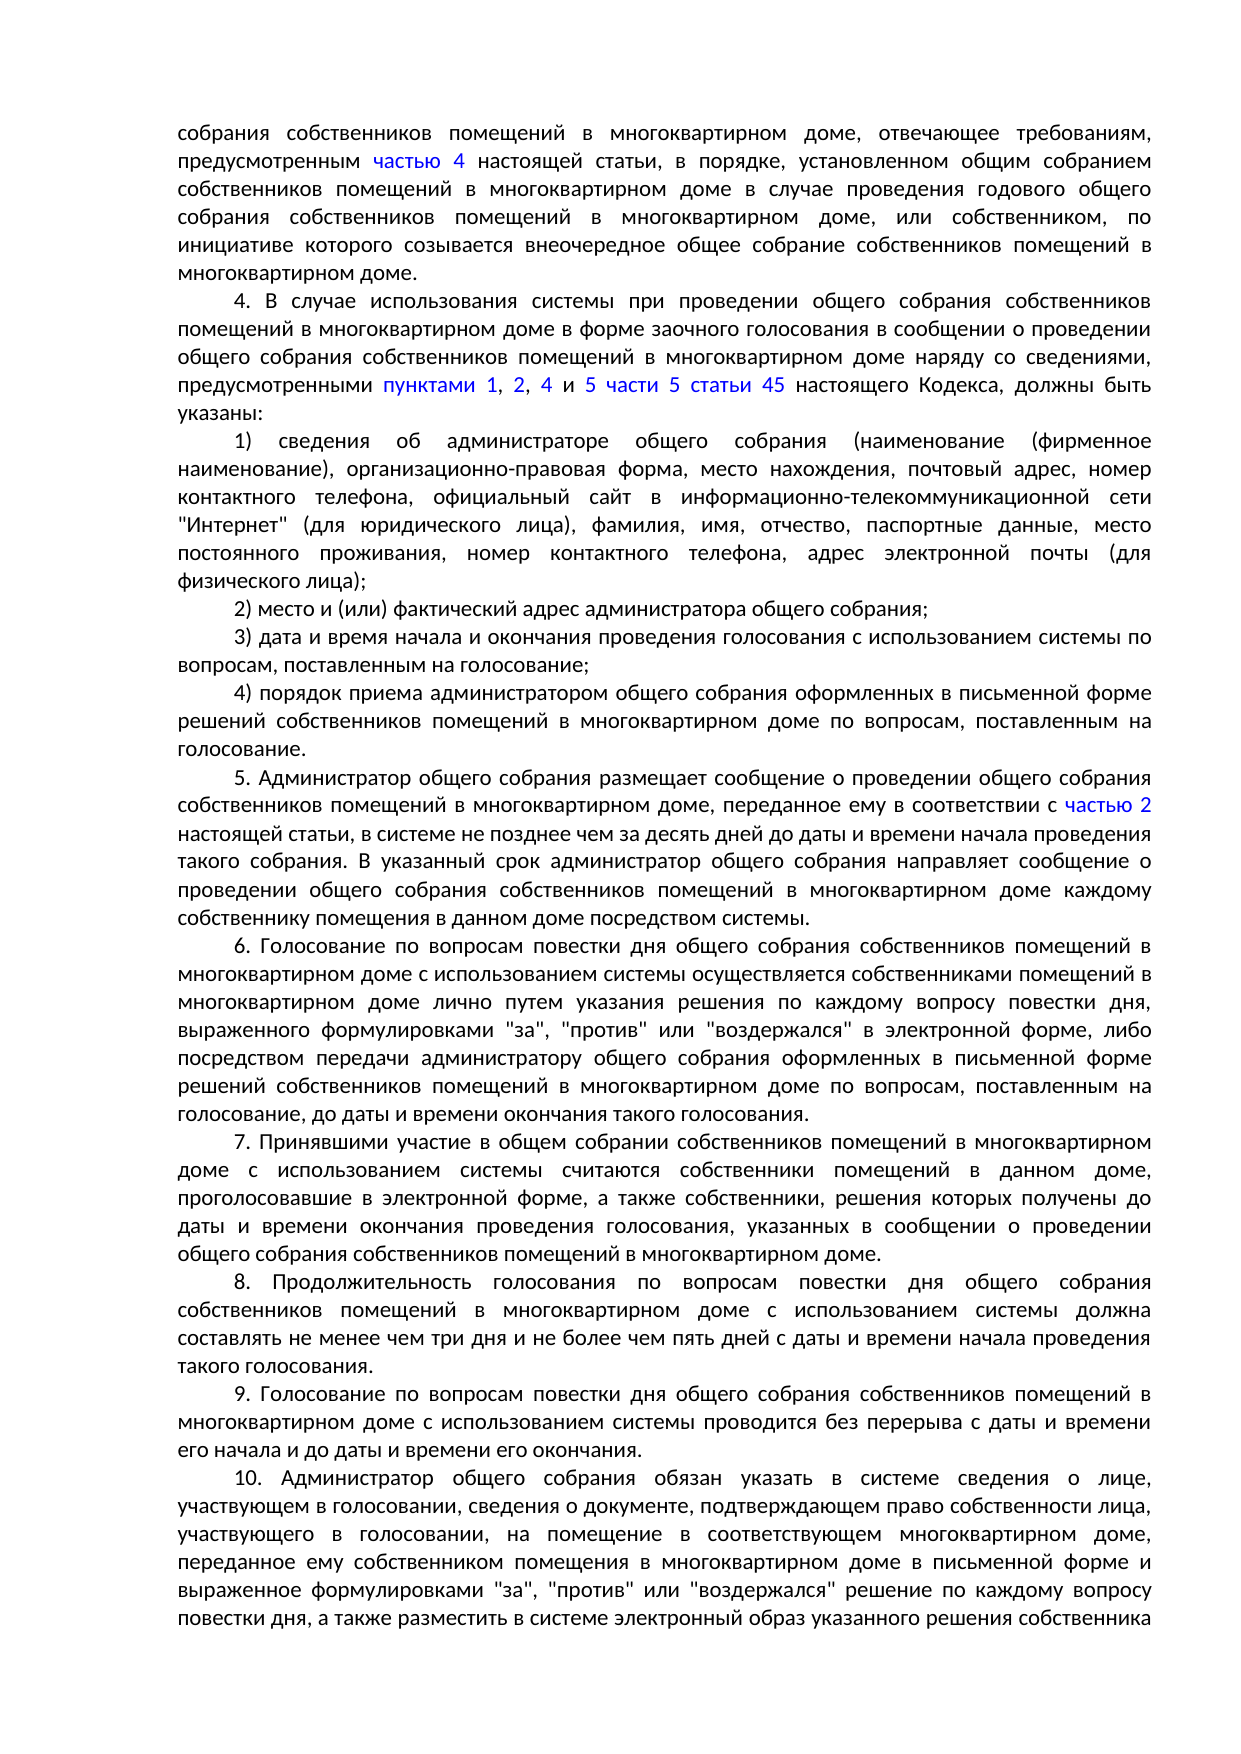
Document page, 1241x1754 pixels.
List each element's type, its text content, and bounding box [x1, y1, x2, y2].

text 1) сведения об администраторе общего собрания (наименование (фирменное наименование), организационно-правовая форма, место нахождения, почтовый адрес, номер контактного телефона, официальный сайт в информационно-телекоммуникационной сети "Интернет" (для юридического лица), фамилия, имя, отчество, паспортные данные, место постоянного проживания, номер контактного телефона, адрес электронной почты (для физического лица); [177, 426, 1152, 594]
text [177, 118, 1152, 286]
text 4) порядок приема администратором общего собрания оформленных в письменной форме решений собственников помещений в многоквартирном доме по вопросам, поставленным на голосование. [177, 678, 1152, 763]
text 6. Голосование по вопросам повестки дня общего собрания собственников помещений в многоквартирном доме с использованием системы осуществляется собственниками помещений в многоквартирном доме лично путем указания решения по каждому вопросу повестки дня, выраженного формулировками "за", "против" или "воздержался" в электронной форме, либо посредством передачи администратору общего собрания оформленных в письменной форме решений собственников помещений в многоквартирном доме по вопросам, поставленным на голосование, до даты и времени окончания такого голосования. [177, 931, 1152, 1127]
text 7. Принявшими участие в общем собрании собственников помещений в многоквартирном доме с использованием системы считаются собственники помещений в данном доме, проголосовавшие в электронной форме, а также собственники, решения которых получены до даты и времени окончания проведения голосования, указанных в сообщении о проведении общего собрания собственников помещений в многоквартирном доме. [177, 1127, 1152, 1267]
text 8. Продолжительность голосования по вопросам повестки дня общего собрания собственников помещений в многоквартирном доме с использованием системы должна составлять не менее чем три дня и не более чем пять дней с даты и времени начала проведения такого голосования. [177, 1267, 1152, 1379]
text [177, 1463, 1152, 1631]
text 4. В случае использования системы при проведении общего собрания собственников помещений в многоквартирном доме в форме заочного голосования в сообщении о проведении общего собрания собственников помещений в многоквартирном доме наряду со сведениями, предусмотренными пунктами 1, 2, 4 и 5 части 5 статьи 45 настоящего Кодекса, должны быть указаны: [177, 286, 1152, 426]
text 3) дата и время начала и окончания проведения голосования с использованием системы по вопросам, поставленным на голосование; [177, 622, 1152, 678]
text 2) место и (или) фактический адрес администратора общего собрания; [177, 594, 1152, 622]
text 9. Голосование по вопросам повестки дня общего собрания собственников помещений в многоквартирном доме с использованием системы проводится без перерыва с даты и времени его начала и до даты и времени его окончания. [177, 1379, 1152, 1463]
text 5. Администратор общего собрания размещает сообщение о проведении общего собрания собственников помещений в многоквартирном доме, переданное ему в соответствии с частью 2 настоящей статьи, в системе не позднее чем за десять дней до даты и времени начала проведения такого собрания. В указанный срок администратор общего собрания направляет сообщение о проведении общего собрания собственников помещений в многоквартирном доме каждому собственнику помещения в данном доме посредством системы. [177, 763, 1152, 931]
